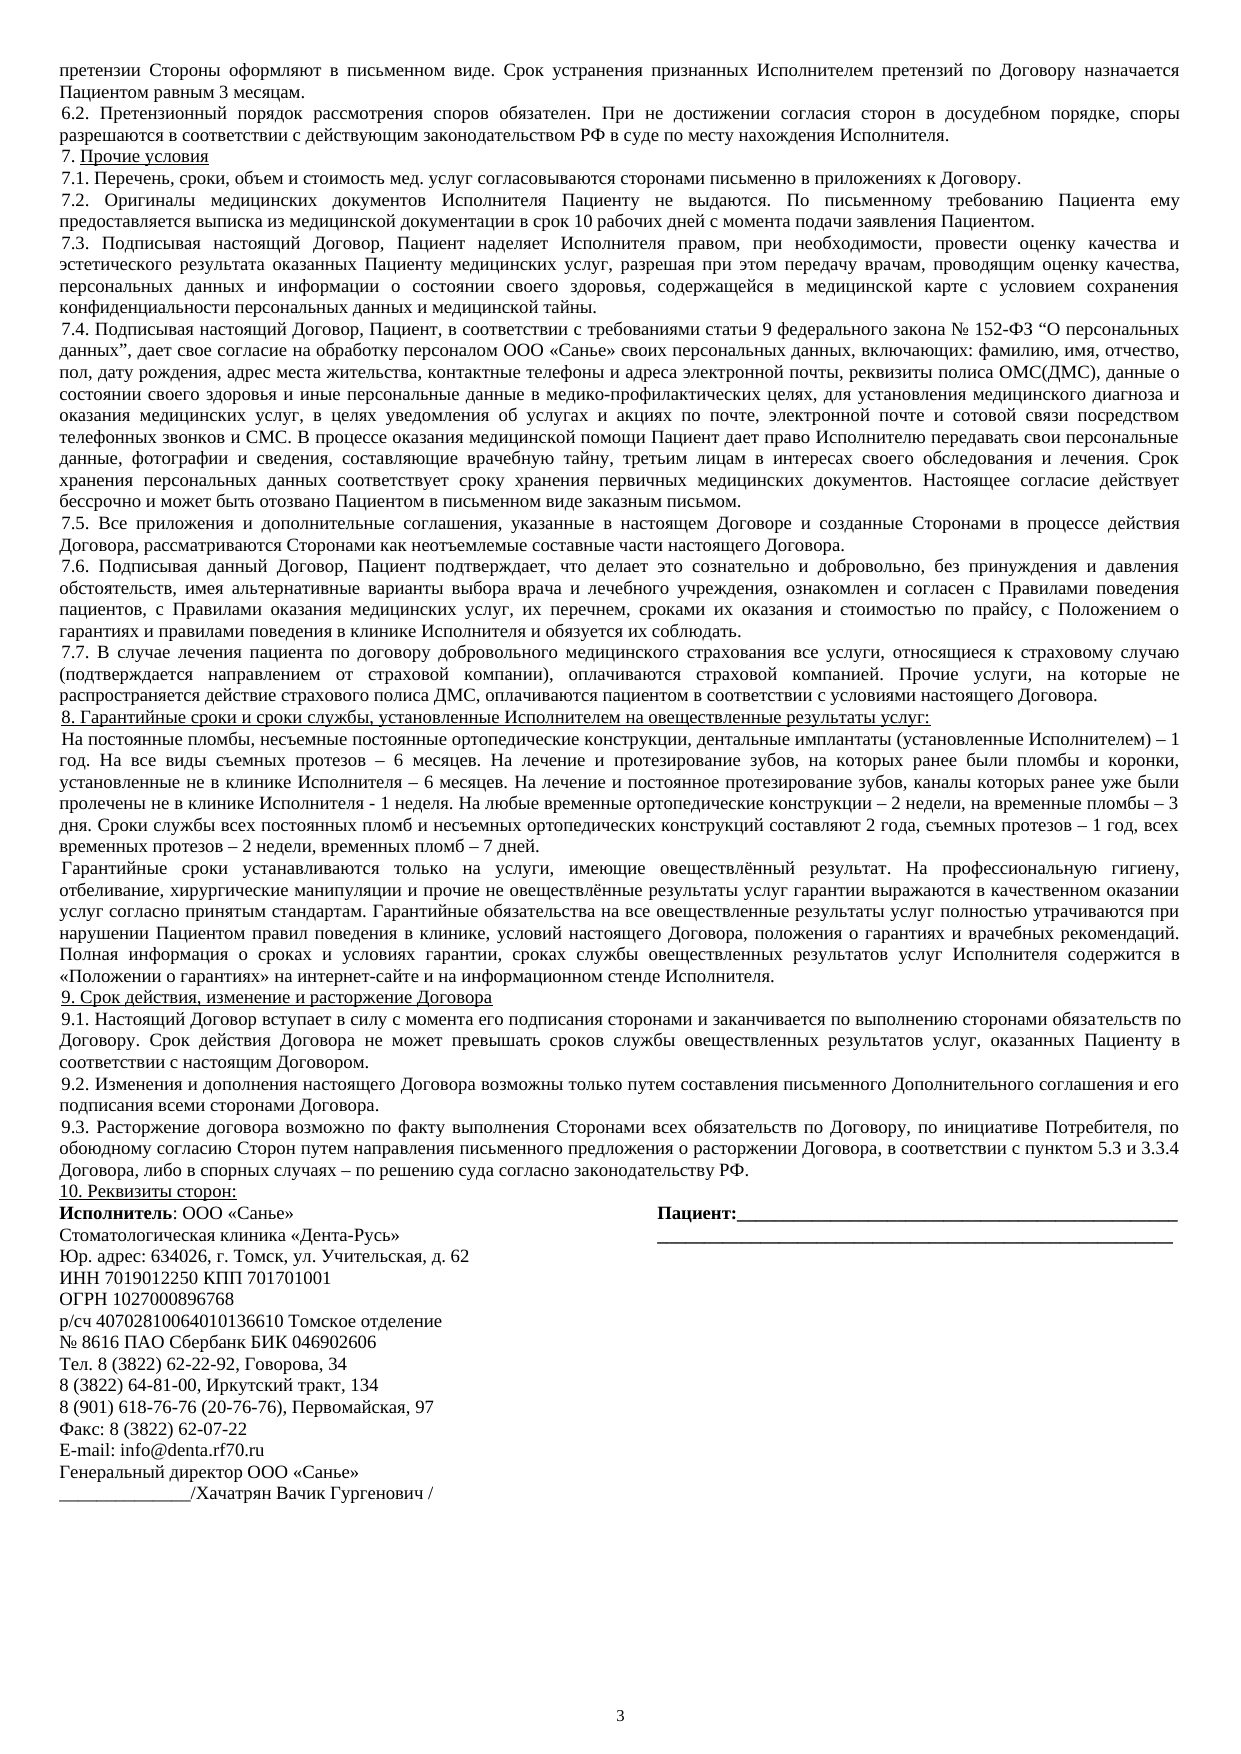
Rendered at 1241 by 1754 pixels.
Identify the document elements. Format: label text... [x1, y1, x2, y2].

text Стоматологическая клиника «Дента-Русь» [59, 1223, 583, 1245]
text р/сч 40702810064010136610 Томское отделение [59, 1310, 583, 1331]
text _______________________________________________________ [657, 1223, 1181, 1245]
text 7.4. Подписывая настоящий Договор, Пациент, в соответствии с требованиями статьи 9 федерального закона № 152-ФЗ “О персональных данных”, дает свое согласие на обработку персоналом ООО «Санье» своих персональных данных, включающих: фамилию, имя, отчество, пол, дату рождения, адрес места жительства, контактные телефоны и адреса электронной почты, реквизиты полиса ОМС(ДМС), данные о состоянии своего здоровья и иные персональные данные в медико-профилактических целях, для установления медицинского диагноза и оказания медицинских услуг, в целях уведомления об услугах и акциях по почте, электронной почте и сотовой связи посредством телефонных звонков и СМС. В процессе оказания медицинской помощи Пациент дает право Исполнителю передавать свои персональные данные, фотографии и сведения, составляющие врачебную тайну, третьим лицам в интересах своего обследования и лечения. Срок хранения персональных данных соответствует сроку хранения первичных медицинских документов. Настоящее согласие действует бессрочно и может быть отозвано Пациентом в письменном виде заказным письмом. [59, 318, 1181, 512]
text ИНН 7019012250 КПП 701701001 [59, 1267, 583, 1288]
text 10. Реквизиты сторон: [59, 1180, 1181, 1202]
text ______________/Хачатрян Вачик Гургенович / [59, 1482, 1181, 1504]
text Генеральный директор ООО «Санье» [59, 1461, 1181, 1482]
text 9.3. Расторжение договора возможно по факту выполнения Сторонами всех обязательств по Договору, по инициативе Потребителя, по обоюдному согласию Сторон путем направления письменного предложения о расторжении Договора, в соответствии с пунктом 5.3 и 3.3.4 Договора, либо в спорных случаях – по решению суда согласно законодательству РФ. [59, 1116, 1181, 1180]
text Пациент:_______________________________________________ [657, 1202, 1181, 1223]
text 9. Срок действия, изменение и расторжение Договора [59, 986, 1181, 1008]
text ОГРН 1027000896768 [59, 1288, 583, 1310]
text № 8616 ПАО Сбербанк БИК 046902606 [59, 1331, 1181, 1353]
text 8. Гарантийные сроки и сроки службы, установленные Исполнителем на овеществленные результаты услуг: [59, 706, 1181, 727]
text 6.2. Претензионный порядок рассмотрения споров обязателен. При не достижении согласия сторон в досудебном порядке, споры разрешаются в соответствии с действующим законодательством РФ в суде по месту нахождения Исполнителя. [59, 102, 1181, 145]
text 7.2. Оригиналы медицинских документов Исполнителя Пациенту не выдаются. По письменному требованию Пациента ему предоставляется выписка из медицинской документации в срок 10 рабочих дней с момента подачи заявления Пациентом. [59, 188, 1181, 232]
text E-mail: info@denta.rf70.ru [59, 1439, 1181, 1461]
text 9.1. Настоящий Договор вступает в силу с момента его подписания сторонами и заканчивается по выполнению сторонами обязательств по Договору. Срок действия Договора не может превышать сроков службы овеществленных результатов услуг, оказанных Пациенту в соответствии с настоящим Договором. [59, 1008, 1181, 1072]
text Исполнитель: ООО «Санье» [59, 1202, 583, 1223]
text Юр. адрес: 634026, г. Томск, ул. Учительская, д. 62 [59, 1245, 583, 1267]
text 7.5. Все приложения и дополнительные соглашения, указанные в настоящем Договоре и созданные Сторонами в процессе действия Договора, рассматриваются Сторонами как неотъемлемые составные части настоящего Договора. [59, 512, 1181, 555]
text 7. Прочие условия [59, 145, 1181, 167]
text 7.6. Подписывая данный Договор, Пациент подтверждает, что делает это сознательно и добровольно, без принуждения и давления обстоятельств, имея альтернативные варианты выбора врача и лечебного учреждения, ознакомлен и согласен с Правилами поведения пациентов, с Правилами оказания медицинских услуг, их перечнем, сроками их оказания и стоимостью по прайсу, с Положением о гарантиях и правилами поведения в клинике Исполнителя и обязуется их соблюдать. [59, 555, 1181, 641]
text 7.7. В случае лечения пациента по договору добровольного медицинского страхования все услуги, относящиеся к страховому случаю (подтверждается направлением от страховой компании), оплачиваются страховой компанией. Прочие услуги, на которые не распространяется действие страхового полиса ДМС, оплачиваются пациентом в соответствии с условиями настоящего Договора. [59, 641, 1181, 706]
text На постоянные пломбы, несъемные постоянные ортопедические конструкции, дентальные имплантаты (установленные Исполнителем) – 1 год. На все виды съемных протезов – 6 месяцев. На лечение и протезирование зубов, на которых ранее были пломбы и коронки, установленные не в клинике Исполнителя – 6 месяцев. На лечение и постоянное протезирование зубов, каналы которых ранее уже были пролечены не в клинике Исполнителя - 1 неделя. На любые временные ортопедические конструкции – 2 недели, на временные пломбы – 3 дня. Сроки службы всех постоянных пломб и несъемных ортопедических конструкций составляют 2 года, съемных протезов – 1 год, всех временных протезов – 2 недели, временных пломб – 7 дней. [59, 727, 1181, 857]
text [59, 59, 1181, 102]
text 8 (901) 618-76-76 (20-76-76), Первомайская, 97 [59, 1396, 1181, 1417]
text 9.2. Изменения и дополнения настоящего Договора возможны только путем составления письменного Дополнительного соглашения и его подписания всеми сторонами Договора. [59, 1072, 1181, 1116]
text Факс: 8 (3822) 62-07-22 [59, 1417, 1181, 1439]
text Тел. 8 (3822) 62-22-92, Говорова, 34 [59, 1353, 1181, 1374]
text 8 (3822) 64-81-00, Иркутский тракт, 134 [59, 1374, 1181, 1396]
text 7.3. Подписывая настоящий Договор, Пациент наделяет Исполнителя правом, при необходимости, провести оценку качества и эстетического результата оказанных Пациенту медицинских услуг, разрешая при этом передачу врачам, проводящим оценку качества, персональных данных и информации о состоянии своего здоровья, содержащейся в медицинской карте с условием сохранения конфиденциальности персональных данных и медицинской тайны. [59, 232, 1181, 318]
text 7.1. Перечень, сроки, объем и стоимость мед. услуг согласовываются сторонами письменно в приложениях к Договору. [59, 167, 1181, 188]
text Гарантийные сроки устанавливаются только на услуги, имеющие овеществлённый результат. На профессиональную гигиену, отбеливание, хирургические манипуляции и прочие не овеществлённые результаты услуг гарантии выражаются в качественном оказании услуг согласно принятым стандартам. Гарантийные обязательства на все овеществленные результаты услуг полностью утрачиваются при нарушении Пациентом правил поведения в клинике, условий настоящего Договора, положения о гарантиях и врачебных рекомендаций. Полная информация о сроках и условиях гарантии, сроках службы овеществленных результатов услуг Исполнителя содержится в «Положении о гарантиях» на интернет-сайте и на информационном стенде Исполнителя. [59, 857, 1181, 986]
